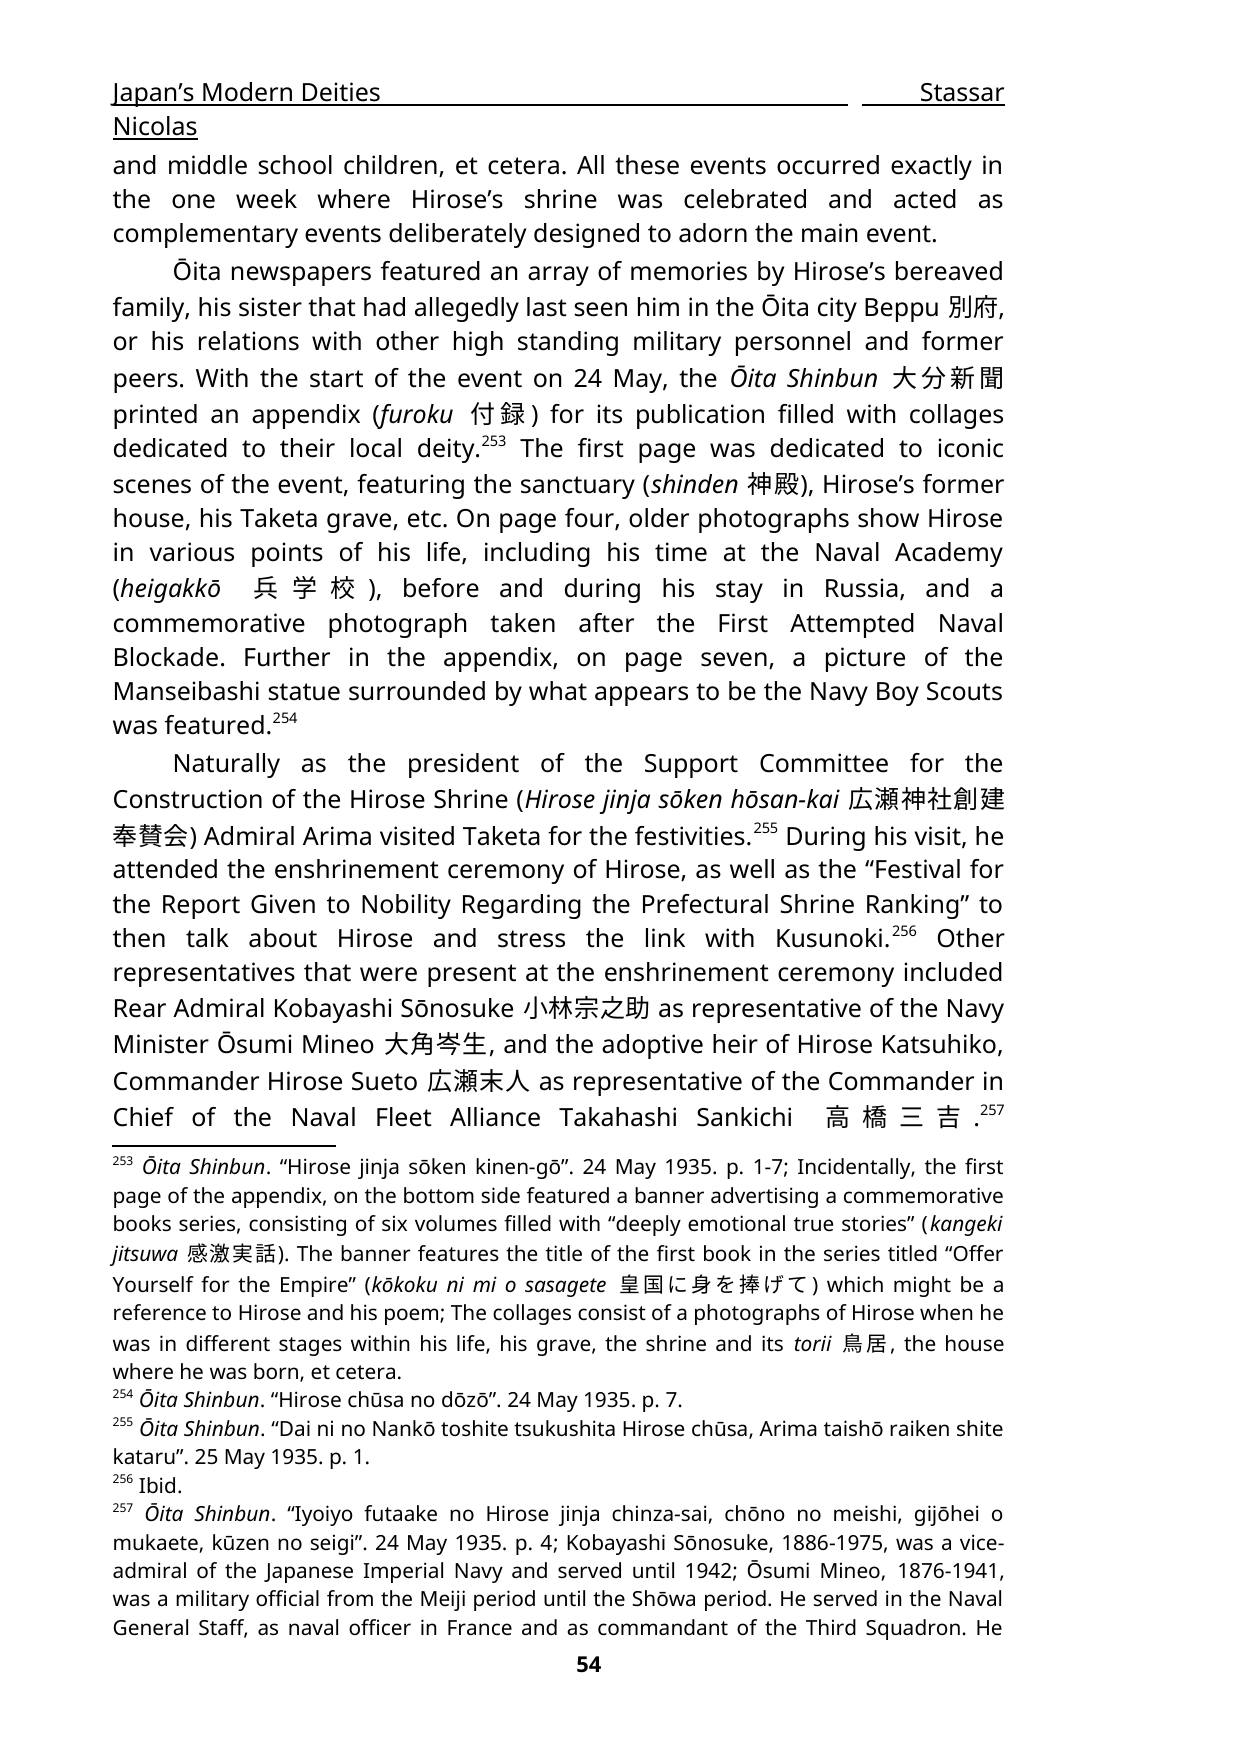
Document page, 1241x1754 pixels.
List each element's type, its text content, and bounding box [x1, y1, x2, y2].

text Whatever the case, Taketa itself dedicated an entire week to Hirose starting on 24 March at 10 o’ clock with a purification ceremony (kiyoharai-sai 清秡祭), various smaller festivals and a celebration for the new shrine (shinden-sai 新殿祭). The following day would then be in honor of the enshrinement festival (chinza-sai 鎮座祭), the 26th was dedicated to the “Festival for the Report Given to Nobility Regarding the Prefectural Shrine Ranking” (Kensha bekkaku hōkoku-sai 県社列格奉告祭), through which the shrine officially became ranked as a prefectural shrine, and was followed by the first annual festival the next day, after which, until the 30th, lavish celebrations were held throughout the town. The celebration virtually transformed the small town of Taketa into a place of festivities starting at the train station. There an approximately fifteen-meter (fifty shaku 尺) tall Shintō gate (torii 鳥居) had been erected. This was followed with the whole town being decorated with artificial flowers, imperial flags, and celebratory flyers. At night, the town was turned into a light spectacle with votive lanterns. Aside from the enshrinement, the town also saw a Navy exhibition, a firework display, a paper lantern procession for elementary and middle school children, et cetera. All these events occurred exactly in the one week where Hirose’s shrine was celebrated and acted as complementary events deliberately designed to adorn the main event. [112, 147, 1005, 249]
text Ōita newspapers featured an array of memories by Hirose’s bereaved family, his sister that had allegedly last seen him in the Ōita city Beppu 別府, or his relations with other high standing military personnel and former peers. With the start of the event on 24 May, the Ōita Shinbun 大分新聞 printed an appendix (furoku 付録) for its publication filled with collages dedicated to their local deity. The first page was dedicated to iconic scenes of the event, featuring the sanctuary (shinden 神殿), Hirose’s former house, his Taketa grave, etc. On page four, older photographs show Hirose in various points of his life, including his time at the Naval Academy (heigakkō 兵学校), before and during his stay in Russia, and a commemorative photograph taken after the First Attempted Naval Blockade. Further in the appendix, on page seven, a picture of the Manseibashi statue surrounded by what appears to be the Navy Boy Scouts was featured. [112, 254, 1005, 741]
text Naturally as the president of the Support Committee for the Construction of the Hirose Shrine (Hirose jinja sōken hōsan-kai 広瀬神社創建奉賛会) Admiral Arima visited Taketa for the festivities. During his visit, he attended the enshrinement ceremony of Hirose, as well as the “Festival for the Report Given to Nobility Regarding the Prefectural Shrine Ranking” to then talk about Hirose and stress the link with Kusunoki. Other representatives that were present at the enshrinement ceremony included Rear Admiral Kobayashi Sōnosuke 小林宗之助 as representative of the Navy Minister Ōsumi Mineo 大角岑生, and the adoptive heir of Hirose Katsuhiko, Commander Hirose Sueto 広瀬末人 as representative of the Commander in Chief of the Naval Fleet Alliance Takahashi Sankichi 高橋三吉. Furthermore, more than 350 guards of honor (gijōhei 儀仗兵) from three vessels, which Hirose himself had commanded, arrived in Taketa early on the morning of the 24th. From the station the troops formed a procession adorned by the Navy flag. The procession went through the park where the Taketa statue was built, to then go and pay respect at Hirose’s Taketa grave and the house where he was born. Afterwards, the procession would continue into the town itself where they would make their way to the shrine. The main event on the 25th, the formal enshrinement of Hirose at his newly built shrine, saw a massive crowd participating. The morning edition of the Ōita Shinbun featured a photograph of the scene where a massive parade of people carrying small Imperial flags can be seen. [112, 746, 1005, 1133]
